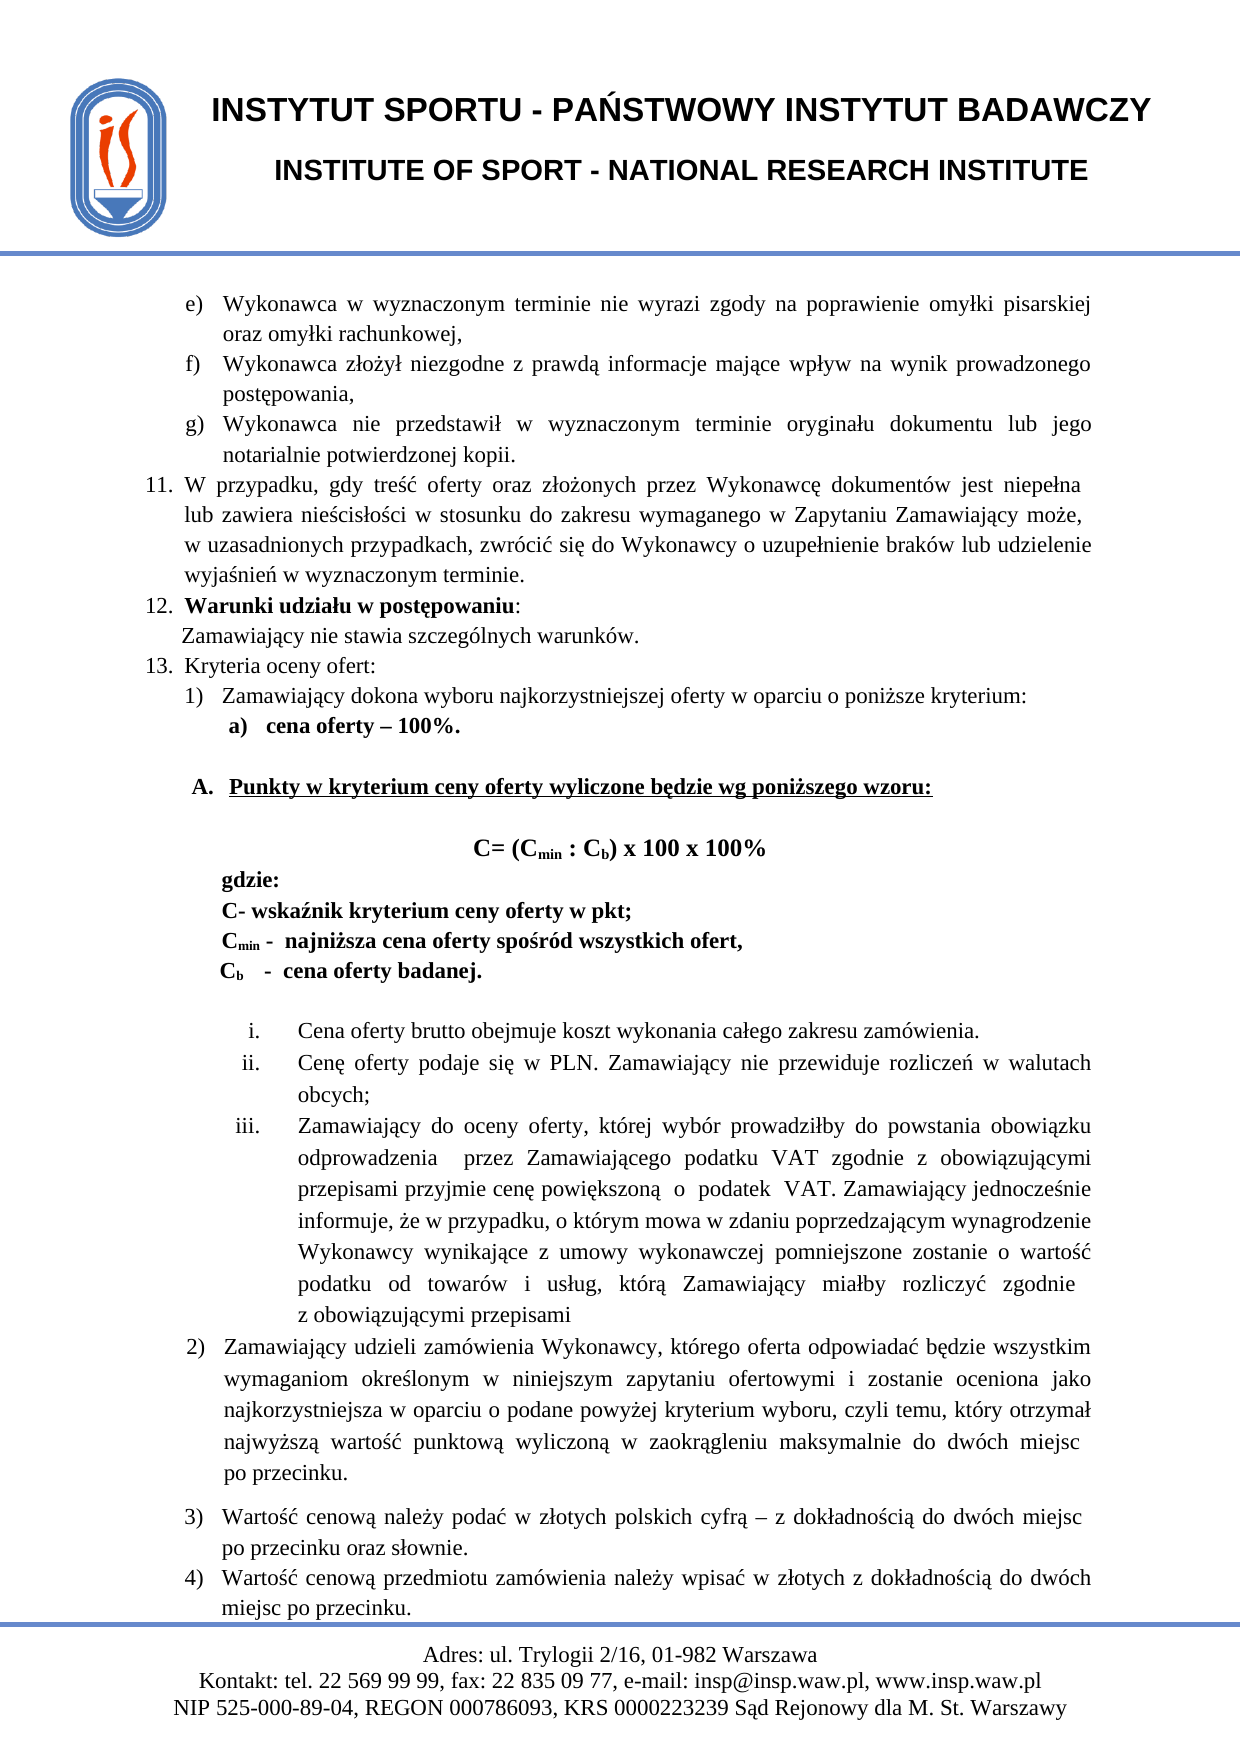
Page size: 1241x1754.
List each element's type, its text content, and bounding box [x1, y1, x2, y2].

picture [65, 73, 171, 239]
list Wartość cenową należy podać w złotych polskich cyfrą – z dokładnością do dwóch miejsc po przecinku oraz słownie. [184, 1503, 1093, 1560]
list Zamawiający do oceny oferty, której wybór prowadziłby do powstania obowiązku odprowadzenia przez Zamawiającego podatku VAT zgodnie z obowiązującymi przepisami przyjmie cenę powiększoną o podatek VAT. Zamawiający jednocześnie informuje, że w przypadku, o którym mowa w zdaniu poprzedzającym wynagrodzenie Wykonawcy wynikające z umowy wykonawczej pomniejszone zostanie o wartość podatku od towarów i usług, którą Zamawiający miałby rozliczyć zgodnie z obowiązującymi przepisami [260, 1112, 1093, 1328]
list Wykonawca złożył niezgodne z prawdą informacje mające wpływ na wynik prowadzonego postępowania, [185, 350, 1093, 407]
list Zamawiający udzieli zamówienia Wykonawcy, którego oferta odpowiadać będzie wszystkim wymaganiom określonym w niniejszym zapytaniu ofertowymi i zostanie oceniona jako najkorzystniejsza w oparciu o podane powyżej kryterium wyboru, czyli temu, który otrzymał najwyższą wartość punktową wyliczoną w zaokrągleniu maksymalnie do dwóch miejsc po przecinku. [186, 1333, 1093, 1486]
list Cenę oferty podaje się w PLN. Zamawiający nie przewiduje rozliczeń w walutach obcych; [260, 1049, 1093, 1107]
list Wykonawca nie przedstawił w wyznaczonym terminie oryginału dokumentu lub jego notarialnie potwierdzonej kopii. [185, 411, 1093, 467]
list Warunki udziału w postępowaniu: [145, 592, 1093, 618]
list Wartość cenową przedmiotu zamówienia należy wpisać w złotych z dokładnością do dwóch miejsc po przecinku. [184, 1564, 1093, 1620]
text gdzie: [148, 866, 1093, 893]
text C= (Cmin : Cb) x 100 x 100% [148, 833, 1093, 862]
list Zamawiający dokona wyboru najkorzystniejszej oferty w oparciu o poniższe kryterium: [184, 682, 1093, 709]
list cena oferty – 100%. [228, 713, 1093, 739]
text C- wskaźnik kryterium ceny oferty w pkt; [148, 897, 1093, 923]
list Wykonawca w wyznaczonym terminie nie wyrazi zgody na poprawienie omyłki pisarskiej oraz omyłki rachunkowej, [185, 290, 1093, 346]
list Punkty w kryterium ceny oferty wyliczone będzie wg poniższego wzoru: [191, 773, 1093, 799]
list Cena oferty brutto obejmuje koszt wykonania całego zakresu zamówienia. [260, 1017, 1093, 1044]
list W przypadku, gdy treść oferty oraz złożonych przez Wykonawcę dokumentów jest niepełna lub zawiera nieścisłości w stosunku do zakresu wymaganego w Zapytaniu Zamawiający może, w uzasadnionych przypadkach, zwrócić się do Wykonawcy o uzupełnienie braków lub udzielenie wyjaśnień w wyznaczonym terminie. [145, 471, 1093, 588]
text Cb - cena oferty badanej. [148, 957, 1093, 983]
text Zamawiający nie stawia szczególnych warunków. [181, 622, 1093, 648]
list Kryteria oceny ofert: [145, 652, 1093, 678]
text Cmin - najniższa cena oferty spośród wszystkich ofert, [148, 927, 1093, 953]
